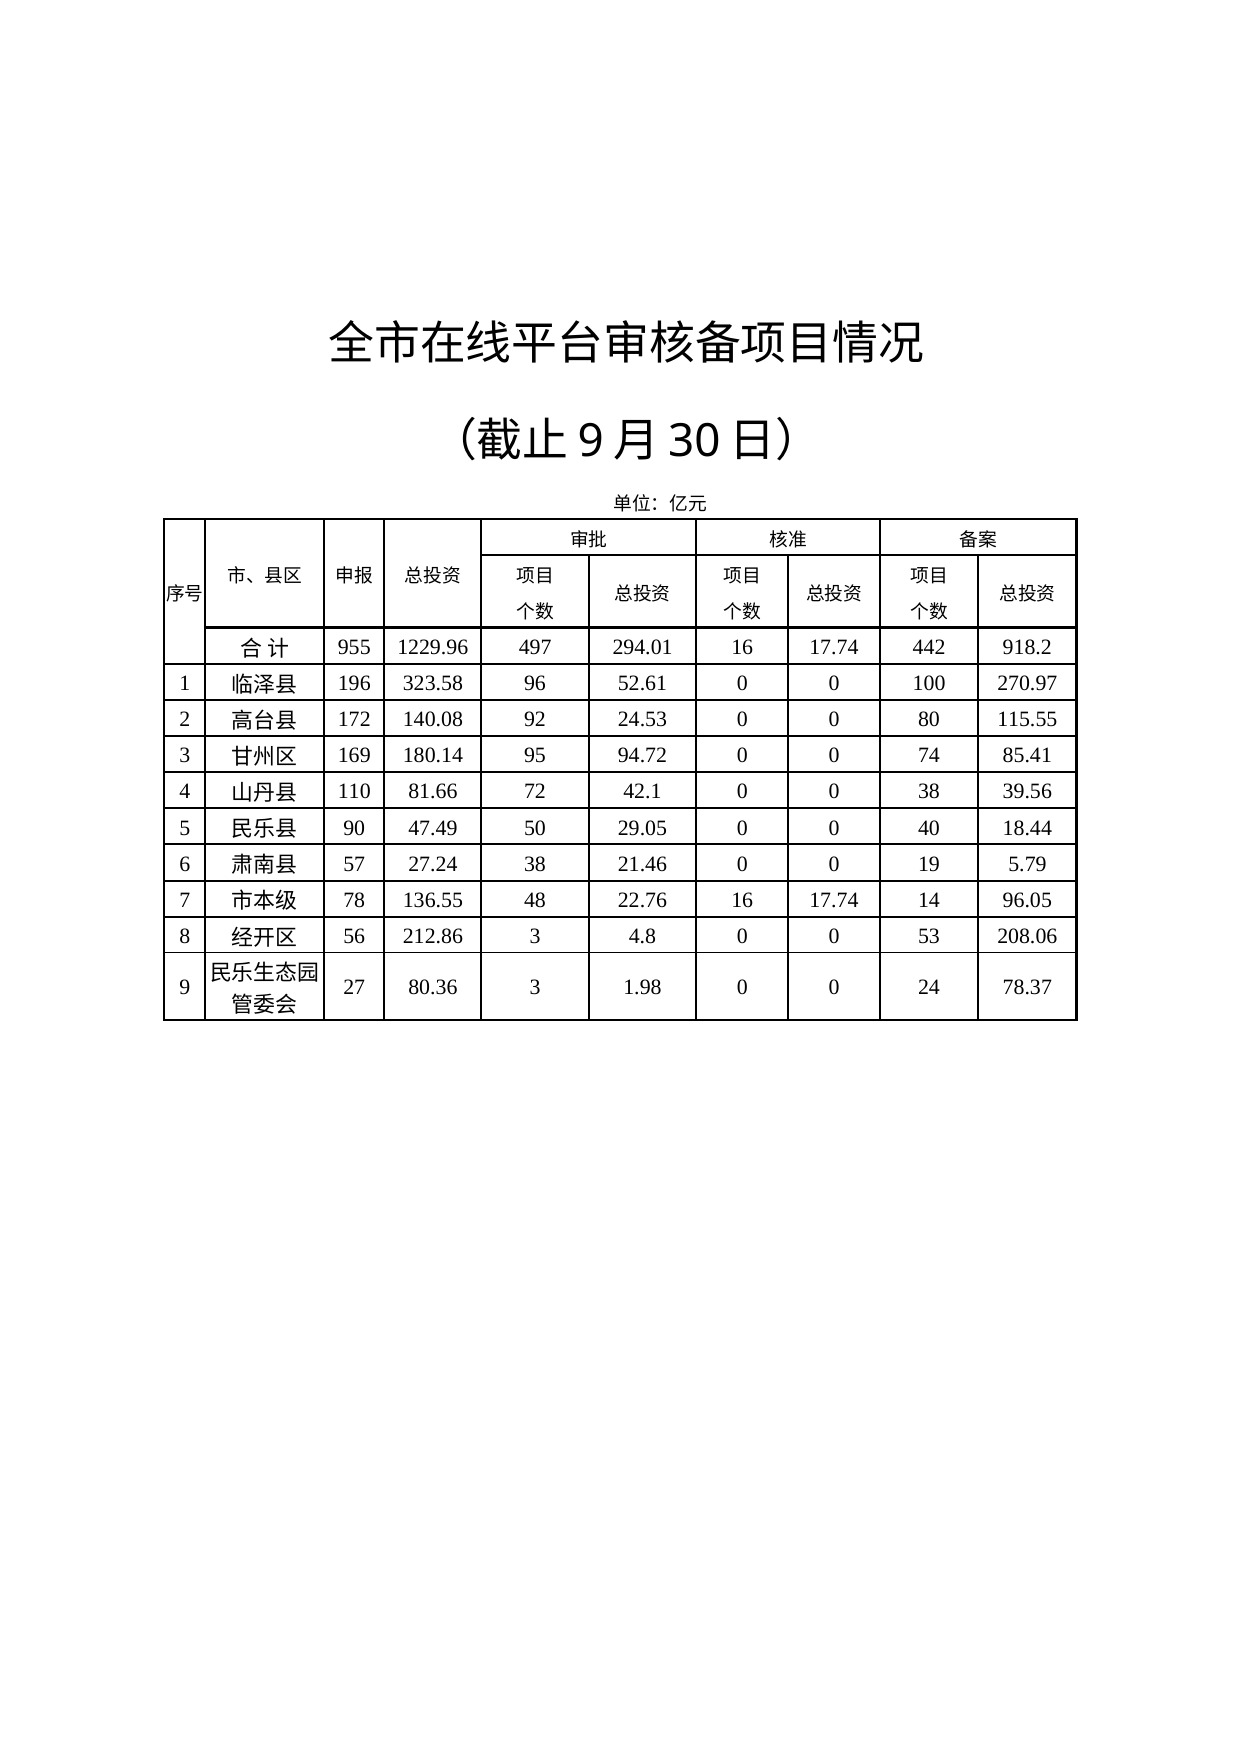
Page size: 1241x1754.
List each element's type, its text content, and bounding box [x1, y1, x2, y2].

table_cell 0 [789, 845, 879, 879]
table_cell 2 [165, 701, 204, 735]
table_cell 24.53 [590, 701, 695, 735]
table_cell 110 [325, 773, 383, 807]
table_cell 172 [325, 701, 383, 735]
table_header 市、县区 [206, 520, 323, 626]
table_cell 918.2 [979, 629, 1075, 663]
table_cell 18.44 [979, 809, 1075, 843]
table_cell 72 [482, 773, 588, 807]
table_cell 85.41 [979, 737, 1075, 771]
table_cell 115.55 [979, 701, 1075, 735]
table_cell 40 [881, 809, 977, 843]
table_cell 47.49 [385, 809, 480, 843]
table_cell 0 [697, 701, 787, 735]
table_cell 3 [482, 953, 588, 1019]
table_cell 22.76 [590, 882, 695, 916]
table_cell 52.61 [590, 665, 695, 699]
table_cell 0 [789, 773, 879, 807]
table_cell 5.79 [979, 845, 1075, 879]
table_cell 80 [881, 701, 977, 735]
table_cell 96.05 [979, 882, 1075, 916]
table_cell 4 [165, 773, 204, 807]
table_header 申报 [325, 520, 383, 626]
table_cell 19 [881, 845, 977, 879]
table_cell 0 [789, 737, 879, 771]
table_cell 94.72 [590, 737, 695, 771]
table_cell 212.86 [385, 918, 480, 952]
table_cell 16 [697, 882, 787, 916]
table_cell 临泽县 [206, 665, 323, 699]
table_cell 0 [697, 665, 787, 699]
table_cell 0 [697, 809, 787, 843]
table_header 总投资 [385, 520, 480, 626]
table_cell 78.37 [979, 953, 1075, 1019]
table_cell 0 [789, 701, 879, 735]
table_cell 项目 [482, 556, 588, 590]
table_cell 29.05 [590, 809, 695, 843]
table_cell 208.06 [979, 918, 1075, 952]
table_cell 总投资 [789, 556, 879, 626]
table_cell 0 [697, 737, 787, 771]
table_cell 经开区 [206, 918, 323, 952]
table_cell 180.14 [385, 737, 480, 771]
table_cell 17.74 [789, 882, 879, 916]
table_cell 合 计 [206, 629, 323, 663]
table_cell 80.36 [385, 953, 480, 1019]
table_cell 8 [165, 918, 204, 952]
table_cell 7 [165, 882, 204, 916]
table_cell 57 [325, 845, 383, 879]
table_cell 169 [325, 737, 383, 771]
table_cell 81.66 [385, 773, 480, 807]
table_cell 27.24 [385, 845, 480, 879]
table_cell 4.8 [590, 918, 695, 952]
table_cell 6 [165, 845, 204, 879]
table_cell 27 [325, 953, 383, 1019]
table_cell 1 [165, 665, 204, 699]
table_cell 0 [789, 665, 879, 699]
table_cell 0 [697, 953, 787, 1019]
text （截止9月30日） [165, 388, 1087, 486]
table_cell 0 [789, 953, 879, 1019]
table_cell 0 [697, 773, 787, 807]
table_cell 53 [881, 918, 977, 952]
table_cell 90 [325, 809, 383, 843]
text 全市在线平台审核备项目情况 [165, 291, 1087, 388]
table_cell 个数 [482, 590, 588, 626]
table_cell 3 [165, 737, 204, 771]
table_cell 136.55 [385, 882, 480, 916]
table_cell 0 [697, 845, 787, 879]
text 单位：亿元 [165, 486, 1087, 518]
table_cell 95 [482, 737, 588, 771]
table_cell 市本级 [206, 882, 323, 916]
table_cell 38 [881, 773, 977, 807]
table_cell 16 [697, 629, 787, 663]
table_header 序号 [165, 520, 204, 663]
table_cell 100 [881, 665, 977, 699]
table_cell 442 [881, 629, 977, 663]
table_cell 955 [325, 629, 383, 663]
table_cell 项目 [881, 556, 977, 590]
table_cell 0 [789, 918, 879, 952]
table_header 核准 [697, 520, 879, 554]
table_cell 24 [881, 953, 977, 1019]
table_cell 50 [482, 809, 588, 843]
table_cell 196 [325, 665, 383, 699]
table_cell 42.1 [590, 773, 695, 807]
table_cell 个数 [881, 590, 977, 626]
table_cell 270.97 [979, 665, 1075, 699]
table_cell 个数 [697, 590, 787, 626]
table_cell 民乐生态园管委会 [206, 953, 323, 1019]
table_cell 肃南县 [206, 845, 323, 879]
table_cell 项目 [697, 556, 787, 590]
table_cell 39.56 [979, 773, 1075, 807]
table_cell 17.74 [789, 629, 879, 663]
table_cell 1229.96 [385, 629, 480, 663]
table_cell 96 [482, 665, 588, 699]
table_cell 78 [325, 882, 383, 916]
table_header 审批 [482, 520, 695, 554]
table_cell 56 [325, 918, 383, 952]
table_cell 38 [482, 845, 588, 879]
table_cell 9 [165, 953, 204, 1019]
table_cell 高台县 [206, 701, 323, 735]
table_cell 总投资 [979, 556, 1075, 626]
table_cell 民乐县 [206, 809, 323, 843]
table_cell 21.46 [590, 845, 695, 879]
table_cell 5 [165, 809, 204, 843]
table_cell 323.58 [385, 665, 480, 699]
table_cell 14 [881, 882, 977, 916]
table_cell 0 [697, 918, 787, 952]
table_cell 1.98 [590, 953, 695, 1019]
table_cell 3 [482, 918, 588, 952]
table_cell 74 [881, 737, 977, 771]
table_cell 山丹县 [206, 773, 323, 807]
table_cell 0 [789, 809, 879, 843]
table_cell 140.08 [385, 701, 480, 735]
table_cell 92 [482, 701, 588, 735]
table_cell 48 [482, 882, 588, 916]
table_cell 497 [482, 629, 588, 663]
table_cell 甘州区 [206, 737, 323, 771]
table_cell 总投资 [590, 556, 695, 626]
table_cell 294.01 [590, 629, 695, 663]
table_header 备案 [881, 520, 1075, 554]
